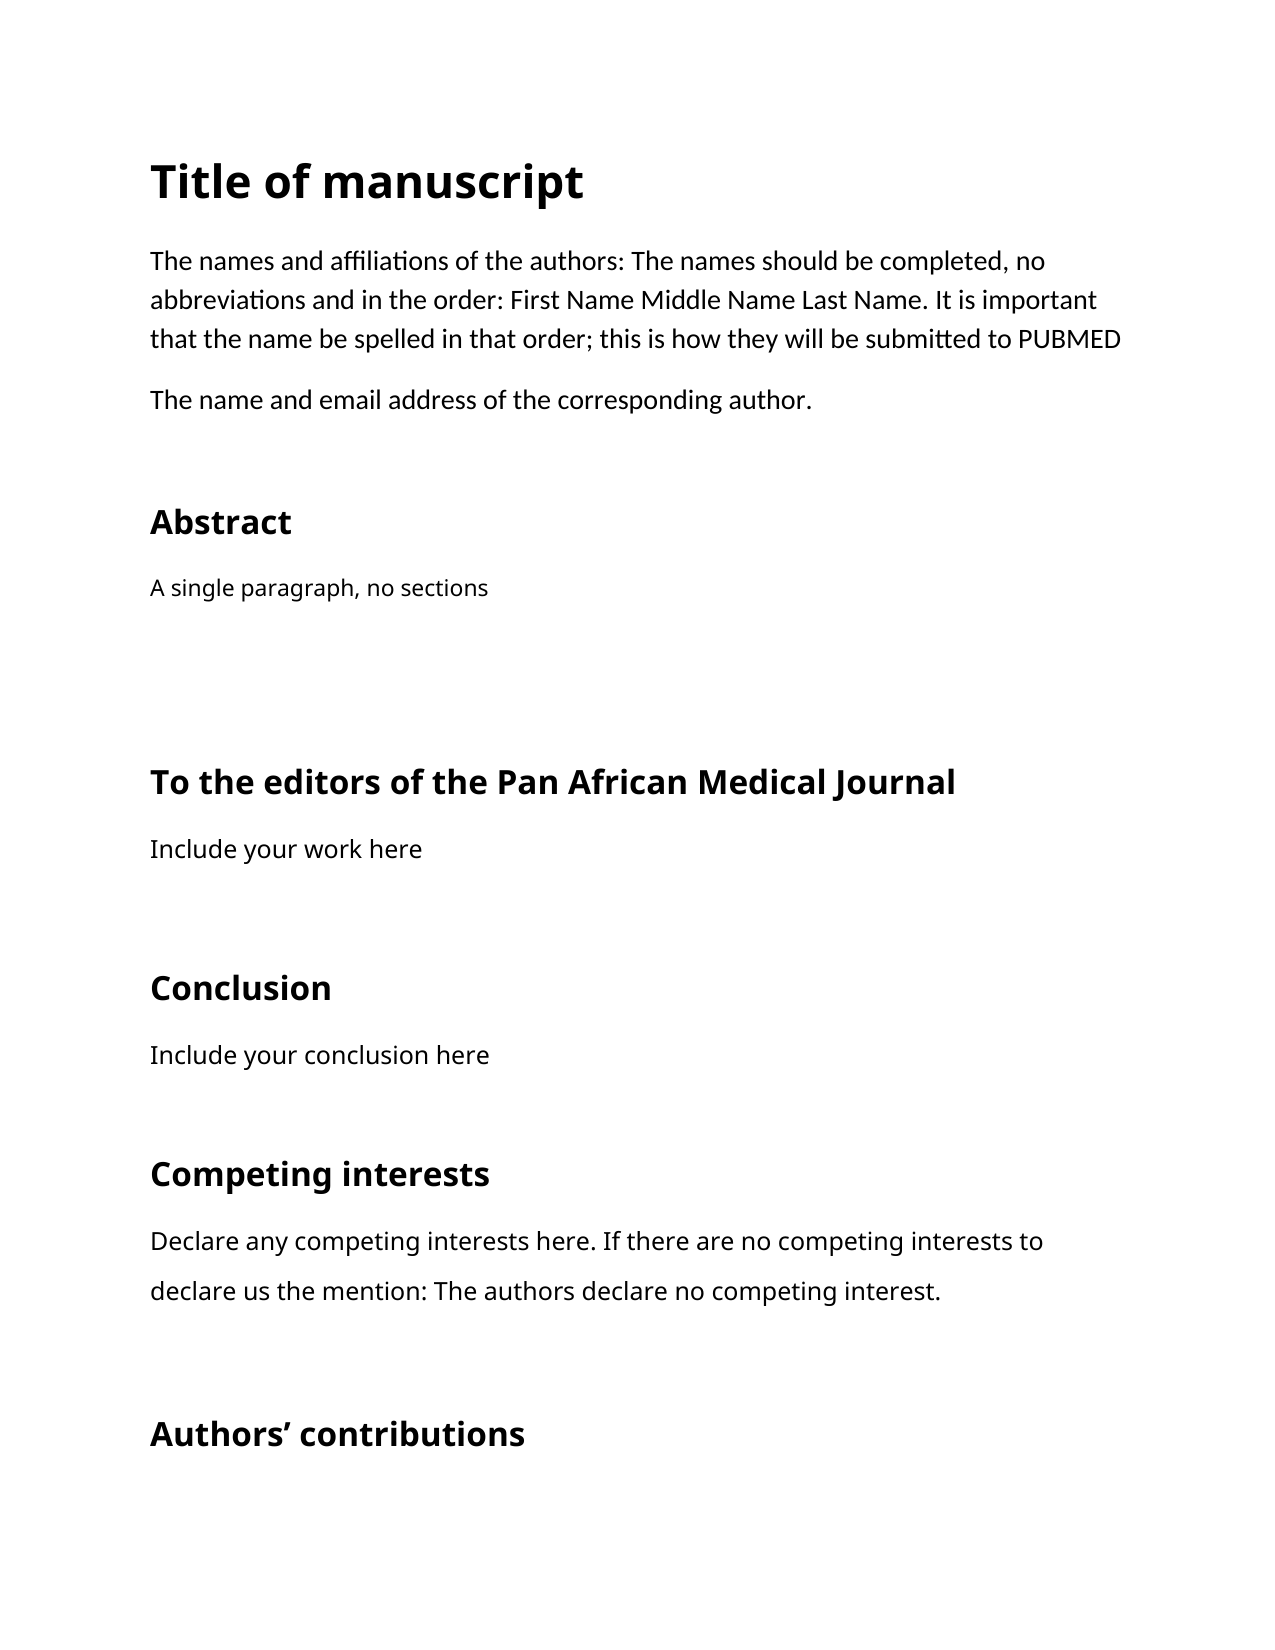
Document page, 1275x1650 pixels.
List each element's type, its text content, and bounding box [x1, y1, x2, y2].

text Include your conclusion here [150, 1037, 1125, 1072]
text Abstract [150, 499, 1125, 544]
text Include your work here [150, 831, 1125, 866]
text Declare any competing interests here. If there are no competing interests to declare us the mention: The authors declare no competing interest. [150, 1223, 1125, 1310]
text A single paragraph, no sections [150, 572, 1125, 603]
text Authors’ contributions [150, 1410, 1125, 1456]
text Competing interests [150, 1151, 1125, 1196]
text Title of manuscript [150, 150, 1125, 212]
text The names and affiliations of the authors: The names should be completed, no abbreviations and in the order: First Name Middle Name Last Name. It is important that the name be spelled in that order; this is how they will be submitted to PUBMED [150, 242, 1125, 356]
text Conclusion [150, 964, 1125, 1010]
text To the editors of the Pan African Medical Journal [150, 758, 1125, 804]
text The name and email address of the corresponding author. [150, 382, 1125, 416]
